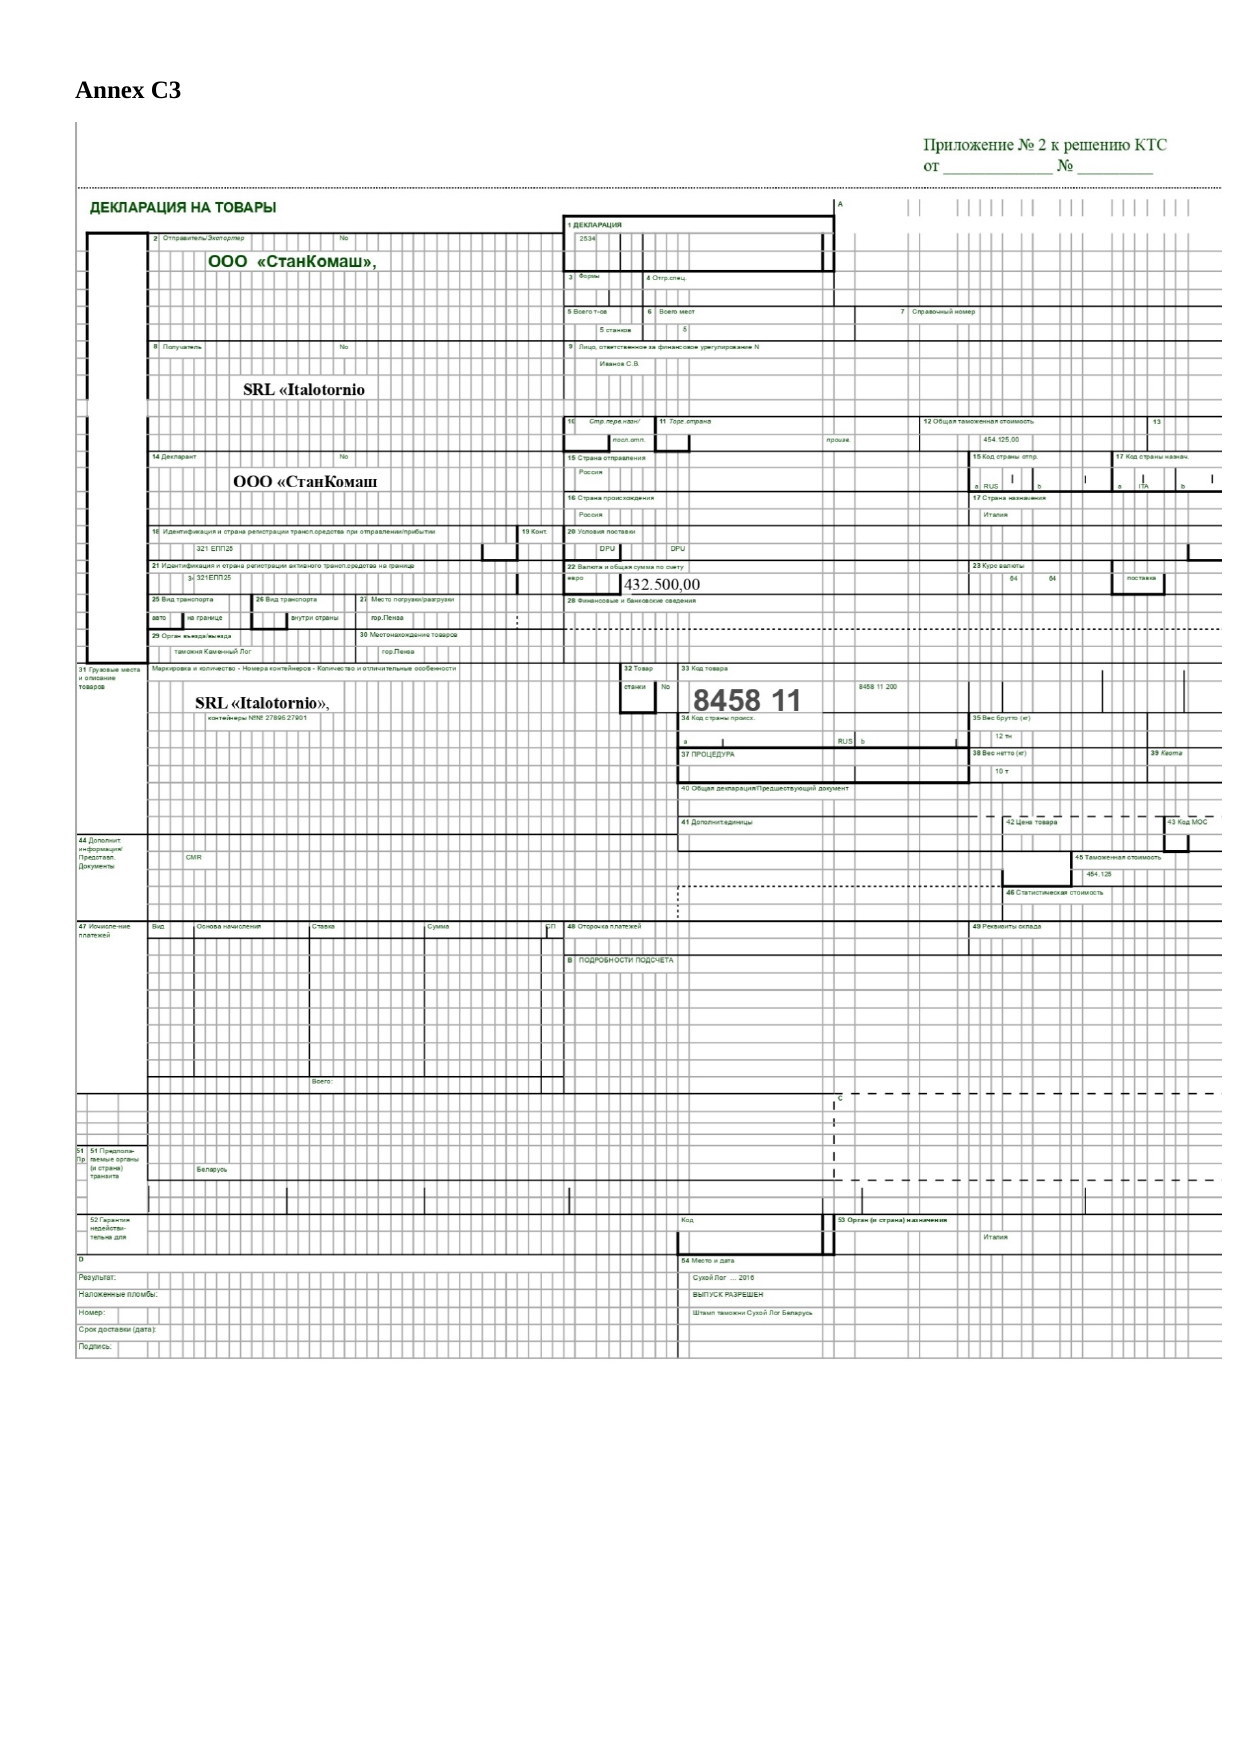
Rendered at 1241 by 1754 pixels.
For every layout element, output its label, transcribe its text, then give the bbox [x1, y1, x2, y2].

text Annex C3 [75, 75, 1165, 104]
picture [75, 122, 1222, 1362]
